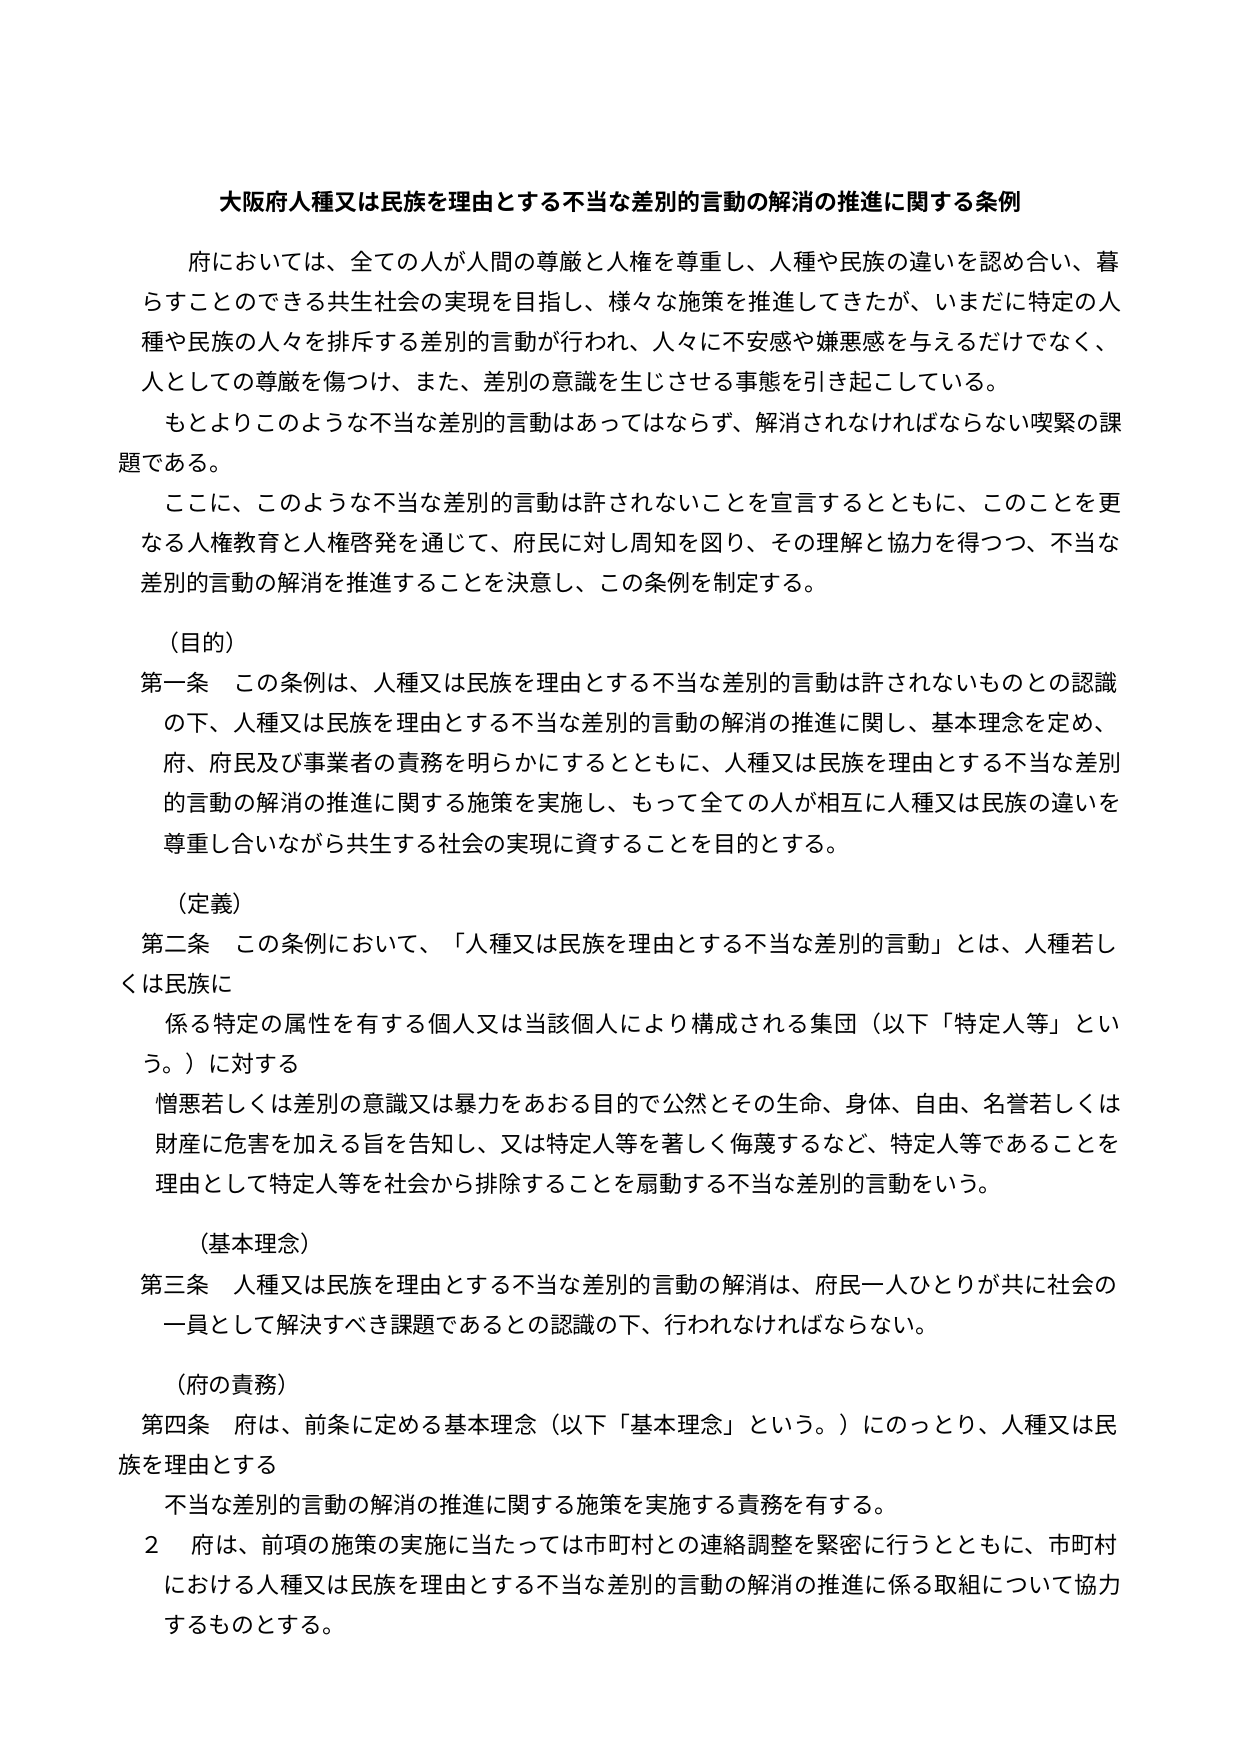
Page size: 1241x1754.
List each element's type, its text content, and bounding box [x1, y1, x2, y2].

text もとよりこのような不当な差別的言動はあってはならず、解消されなければならない喫緊の課題である。 [118, 401, 1122, 481]
text （定義） [118, 882, 1122, 922]
text 大阪府人種又は民族を理由とする不当な差別的言動の解消の推進に関する条例 [118, 180, 1122, 221]
text 不当な差別的言動の解消の推進に関する施策を実施する責務を有する。 [118, 1483, 1122, 1524]
text （基本理念） [140, 1223, 1122, 1263]
text 第一条 この条例は、人種又は民族を理由とする不当な差別的言動は許されないものとの認識の下、人種又は民族を理由とする不当な差別的言動の解消の推進に関し、基本理念を定め、府、府民及び事業者の責務を明らかにするとともに、人種又は民族を理由とする不当な差別的言動の解消の推進に関する施策を実施し、もって全ての人が相互に人種又は民族の違いを尊重し合いながら共生する社会の実現に資することを目的とする。 [140, 662, 1122, 862]
text 憎悪若しくは差別の意識又は暴力をあおる目的で公然とその生命、身体、自由、名誉若しくは財産に危害を加える旨を告知し、又は特定人等を著しく侮蔑するなど、特定人等であることを理由として特定人等を社会から排除することを扇動する不当な差別的言動をいう。 [156, 1083, 1122, 1203]
text （目的） [118, 621, 1122, 662]
text 第四条 府は、前条に定める基本理念（以下「基本理念」という。）にのっとり、人種又は民族を理由とする [118, 1403, 1122, 1483]
text 第三条 人種又は民族を理由とする不当な差別的言動の解消は、府民一人ひとりが共に社会の一員として解決すべき課題であるとの認識の下、行われなければならない。 [140, 1263, 1122, 1343]
text ここに、このような不当な差別的言動は許されないことを宣言するとともに、このことを更なる人権教育と人権啓発を通じて、府民に対し周知を図り、その理解と協力を得つつ、不当な差別的言動の解消を推進することを決意し、この条例を制定する。 [140, 481, 1122, 601]
text 府においては、全ての人が人間の尊厳と人権を尊重し、人種や民族の違いを認め合い、暮らすことのできる共生社会の実現を目指し、様々な施策を推進してきたが、いまだに特定の人種や民族の人々を排斥する差別的言動が行われ、人々に不安感や嫌悪感を与えるだけでなく、人としての尊厳を傷つけ、また、差別の意識を生じさせる事態を引き起こしている。 [118, 241, 1122, 401]
text （府の責務） [140, 1363, 1122, 1403]
text 第二条 この条例において、「人種又は民族を理由とする不当な差別的言動」とは、人種若しくは民族に [118, 922, 1122, 1002]
text ２ 府は、前項の施策の実施に当たっては市町村との連絡調整を緊密に行うとともに、市町村における人種又は民族を理由とする不当な差別的言動の解消の推進に係る取組について協力するものとする。 [140, 1524, 1122, 1644]
text 係る特定の属性を有する個人又は当該個人により構成される集団（以下「特定人等」という。）に対する [141, 1002, 1122, 1083]
